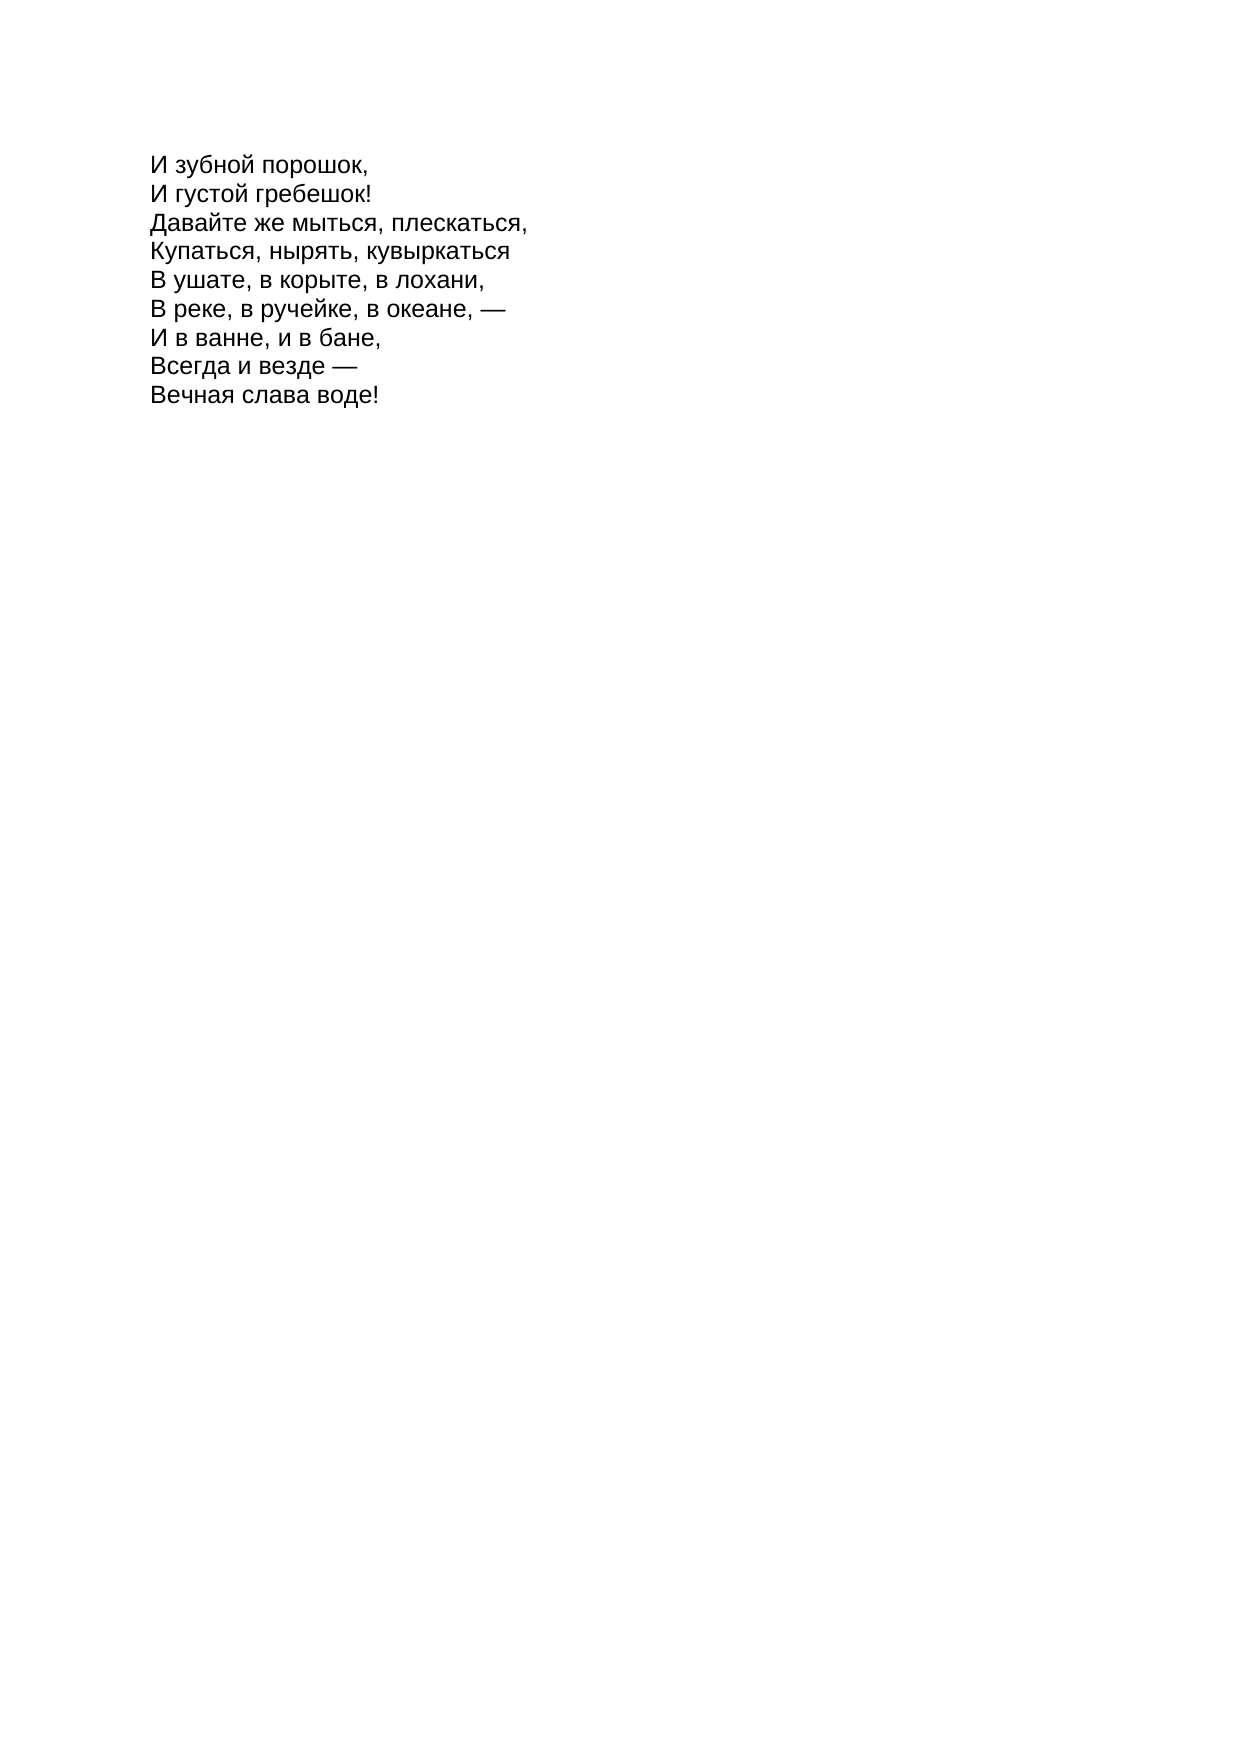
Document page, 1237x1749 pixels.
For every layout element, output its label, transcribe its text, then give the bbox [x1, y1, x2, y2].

text В реке, в ручейке, в океане, — [150, 294, 1086, 322]
text И зубной порошок, [150, 150, 1086, 179]
text В ушате, в корыте, в лохани, [150, 265, 1086, 294]
text Вечная слава воде! [150, 380, 1086, 409]
text И в ванне, и в бане, [150, 322, 1086, 351]
text Всегда и везде — [150, 351, 1086, 380]
text Давайте же мыться, плескаться, [150, 207, 1086, 236]
text И густой гребешок! [150, 179, 1086, 207]
text Купаться, нырять, кувыркаться [150, 236, 1086, 265]
